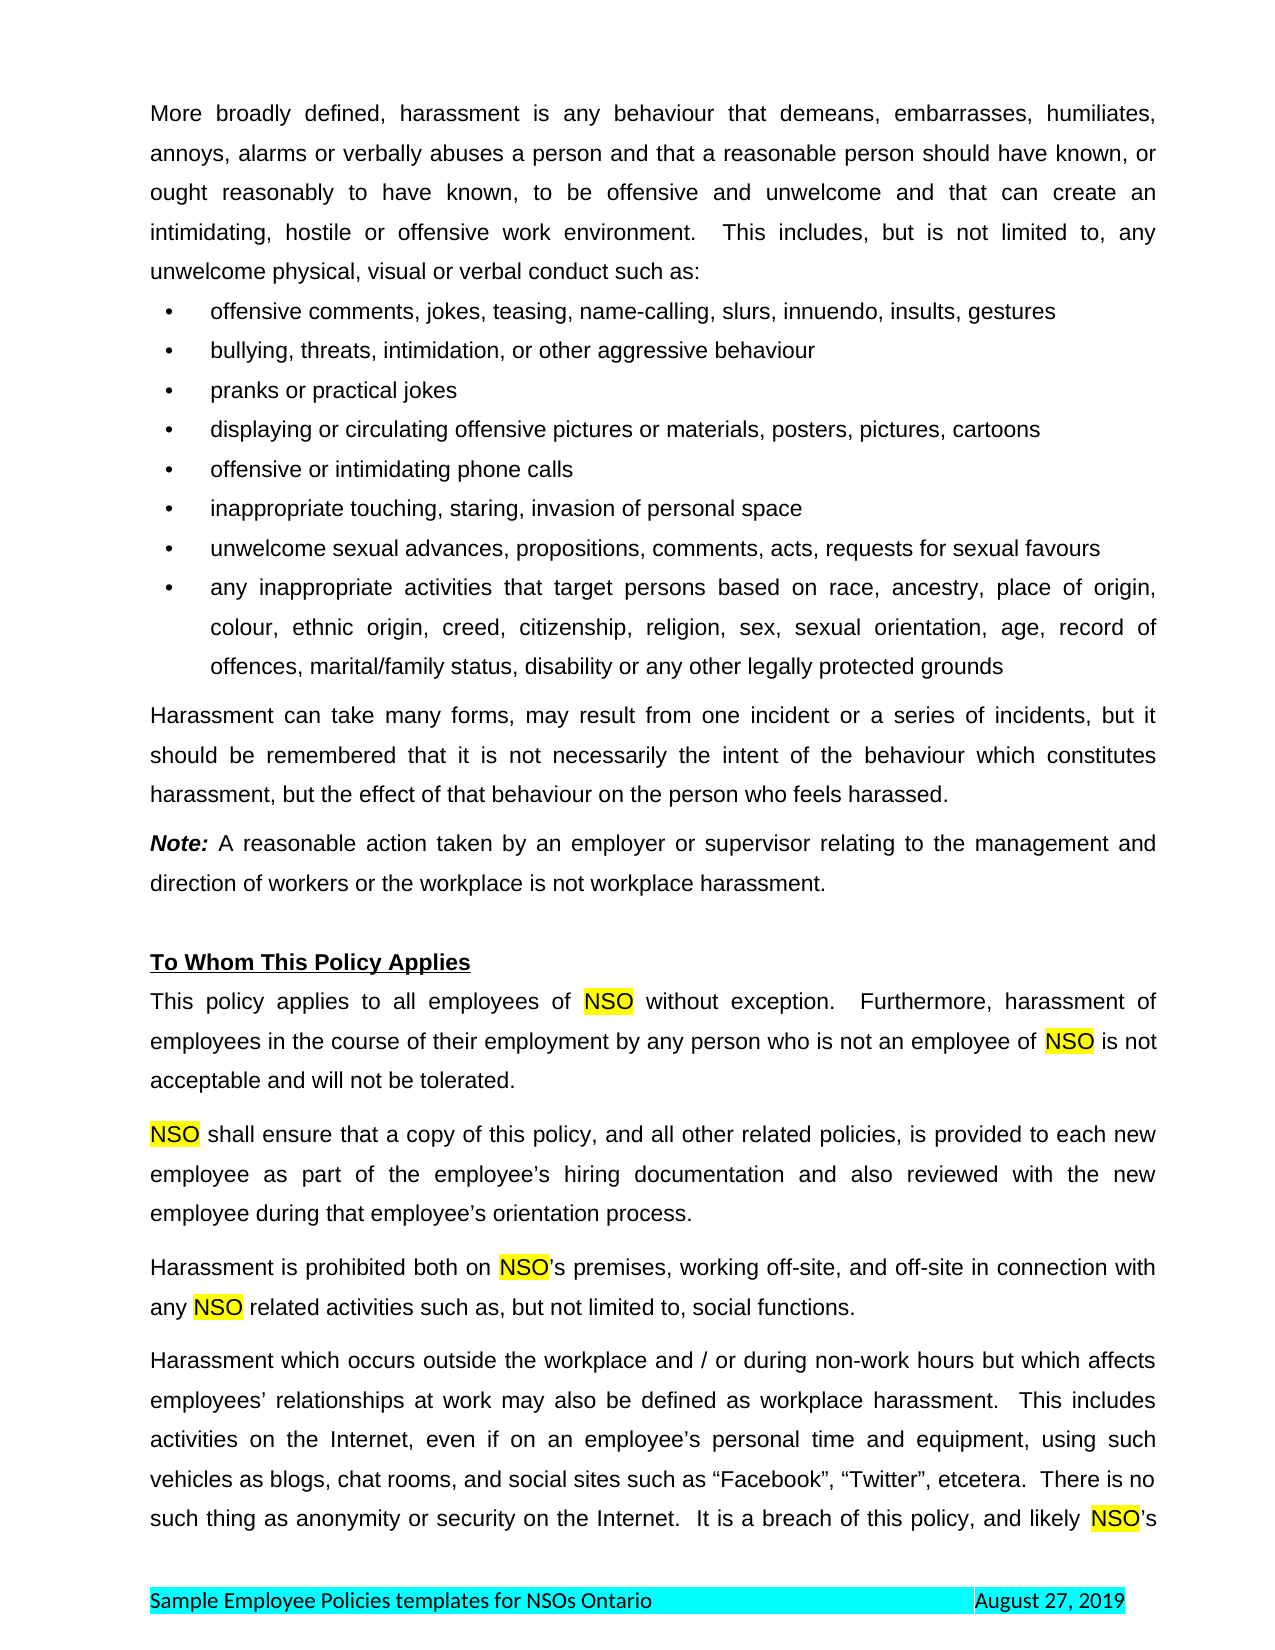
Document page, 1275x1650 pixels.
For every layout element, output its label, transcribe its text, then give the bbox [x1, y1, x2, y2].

list displaying or circulating offensive pictures or materials, posters, pictures, cartoons [165, 416, 1157, 443]
list inappropriate touching, staring, invasion of personal space [165, 495, 1157, 522]
text Note: A reasonable action taken by an employer or supervisor relating to the management and direction of workers or the workplace is not workplace harassment. [150, 830, 1157, 896]
list unwelcome sexual advances, propositions, comments, acts, requests for sexual favours [165, 535, 1157, 561]
list pranks or practical jokes [165, 377, 1157, 403]
list any inappropriate activities that target persons based on race, ancestry, place of origin, colour, ethnic origin, creed, citizenship, religion, sex, sexual orientation, age, record of offences, marital/family status, disability or any other legally protected grounds [165, 574, 1157, 679]
text NSO shall ensure that a copy of this policy, and all other related policies, is provided to each new employee as part of the employee’s hiring documentation and also reviewed with the new employee during that employee’s orientation process. [150, 1121, 1157, 1226]
text Harassment can take many forms, may result from one incident or a series of incidents, but it should be remembered that it is not necessarily the intent of the behaviour which constitutes harassment, but the effect of that behaviour on the person who feels harassed. [150, 702, 1157, 808]
text This policy applies to all employees of NSO without exception. Furthermore, harassment of employees in the course of their employment by any person who is not an employee of NSO is not acceptable and will not be tolerated. [150, 988, 1157, 1094]
list offensive comments, jokes, teasing, name-calling, slurs, innuendo, insults, gestures [165, 298, 1157, 324]
text Harassment is prohibited both on NSO’s premises, working off-site, and off-site in connection with any NSO related activities such as, but not limited to, social functions. [150, 1254, 1157, 1320]
text More broadly defined, harassment is any behaviour that demeans, embarrasses, humiliates, annoys, alarms or verbally abuses a person and that a reasonable person should have known, or ought reasonably to have known, to be offensive and unwelcome and that can create an intimidating, hostile or offensive work environment. This includes, but is not limited to, any unwelcome physical, visual or verbal conduct such as: [150, 100, 1157, 285]
text To Whom This Policy Applies [150, 949, 1157, 975]
list offensive or intimidating phone calls [165, 456, 1157, 482]
list bullying, threats, intimidation, or other aggressive behaviour [165, 337, 1157, 364]
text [150, 1347, 1157, 1532]
